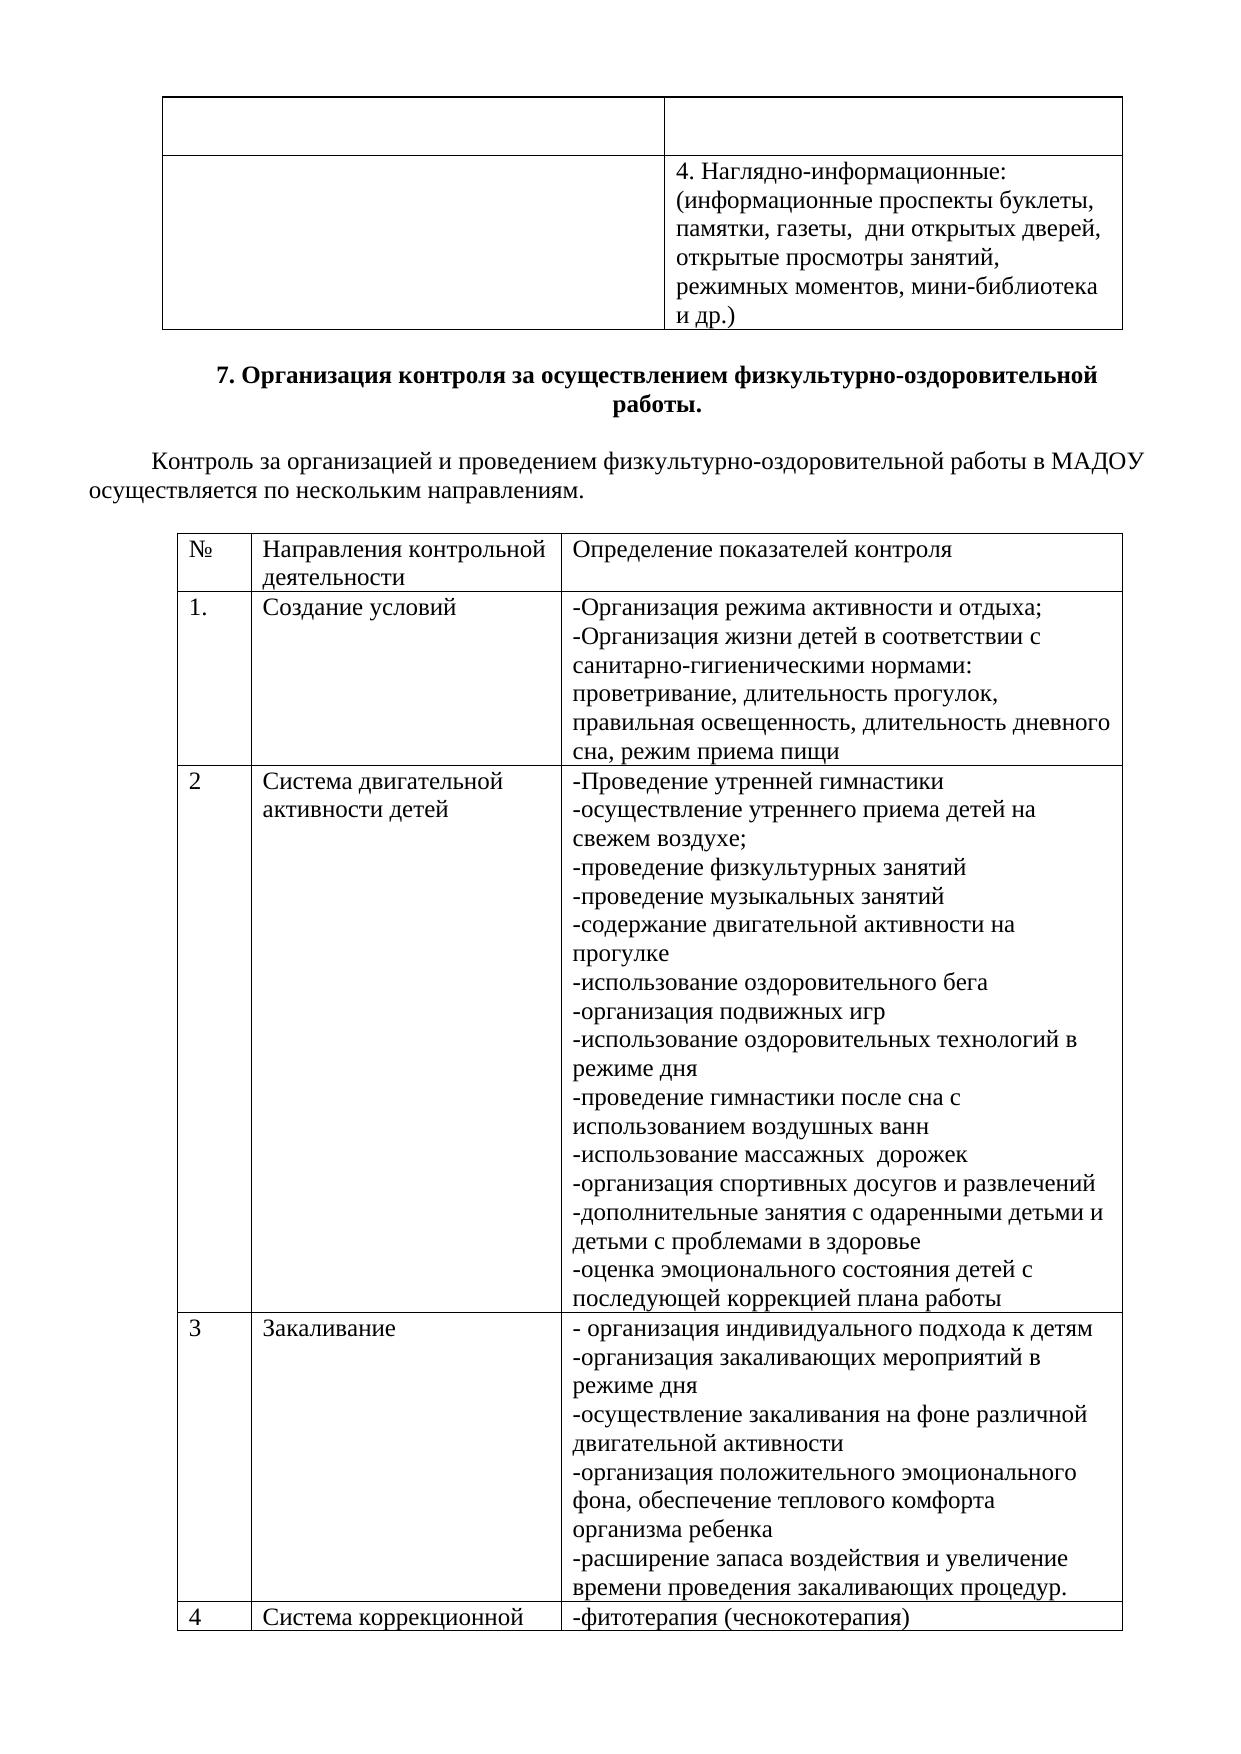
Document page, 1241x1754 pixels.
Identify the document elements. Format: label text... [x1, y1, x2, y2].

table_header Определение показателей контроля [562, 534, 1122, 591]
table_header Направления контрольной деятельности [252, 534, 561, 591]
table_cell Закаливание [252, 1313, 561, 1601]
table_cell -Проведение утренней гимнастики -осуществление утреннего приема детей на свежем воздухе; -проведение физкультурных занятий -проведение музыкальных занятий -содержание двигательной активности на прогулке -использование оздоровительного бега -организация подвижных игр -использование оздоровительных технологий в режиме дня -проведение гимнастики после сна с использованием воздушных ванн -использование массажных дорожек -организация спортивных досугов и развлечений -дополнительные занятия с одаренными детьми и детьми с проблемами в здоровье -оценка эмоционального состояния детей с последующей коррекцией плана работы [562, 766, 1122, 1312]
table_cell Создание условий [252, 592, 561, 765]
table_cell 4 [178, 1602, 251, 1630]
table_cell Система двигательной активности детей [252, 766, 561, 1312]
table_cell [163, 156, 664, 328]
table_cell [665, 98, 1122, 155]
table_cell 2 [178, 766, 251, 1312]
table_cell 3 [178, 1313, 251, 1601]
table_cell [252, 1602, 561, 1630]
table_header № [178, 534, 251, 591]
table_cell - организация индивидуального подхода к детям -организация закаливающих мероприятий в режиме дня -осуществление закаливания на фоне различной двигательной активности -организация положительного эмоционального фона, обеспечение теплового комфорта организма ребенка -расширение запаса воздействия и увеличение времени проведения закаливающих процедур. [562, 1313, 1122, 1601]
table_cell 1. [178, 592, 251, 765]
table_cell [163, 98, 664, 155]
table_cell -Организация режима активности и отдыха; -Организация жизни детей в соответствии с санитарно-гигиеническими нормами: проветривание, длительность прогулок, правильная освещенность, длительность дневного сна, режим приема пищи [562, 592, 1122, 765]
text работы. [162, 389, 1152, 418]
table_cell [562, 1602, 1122, 1630]
text 7. Организация контроля за осуществлением физкультурно-оздоровительной [162, 360, 1152, 389]
table_cell 4. Наглядно-информационные: (информационные проспекты буклеты, памятки, газеты, дни открытых дверей, открытые просмотры занятий, режимных моментов, мини-библиотека и др.) [665, 156, 1122, 328]
text Контроль за организацией и проведением физкультурно-оздоровительной работы в МАДОУ осуществляется по нескольким направлениям. [89, 446, 1152, 504]
